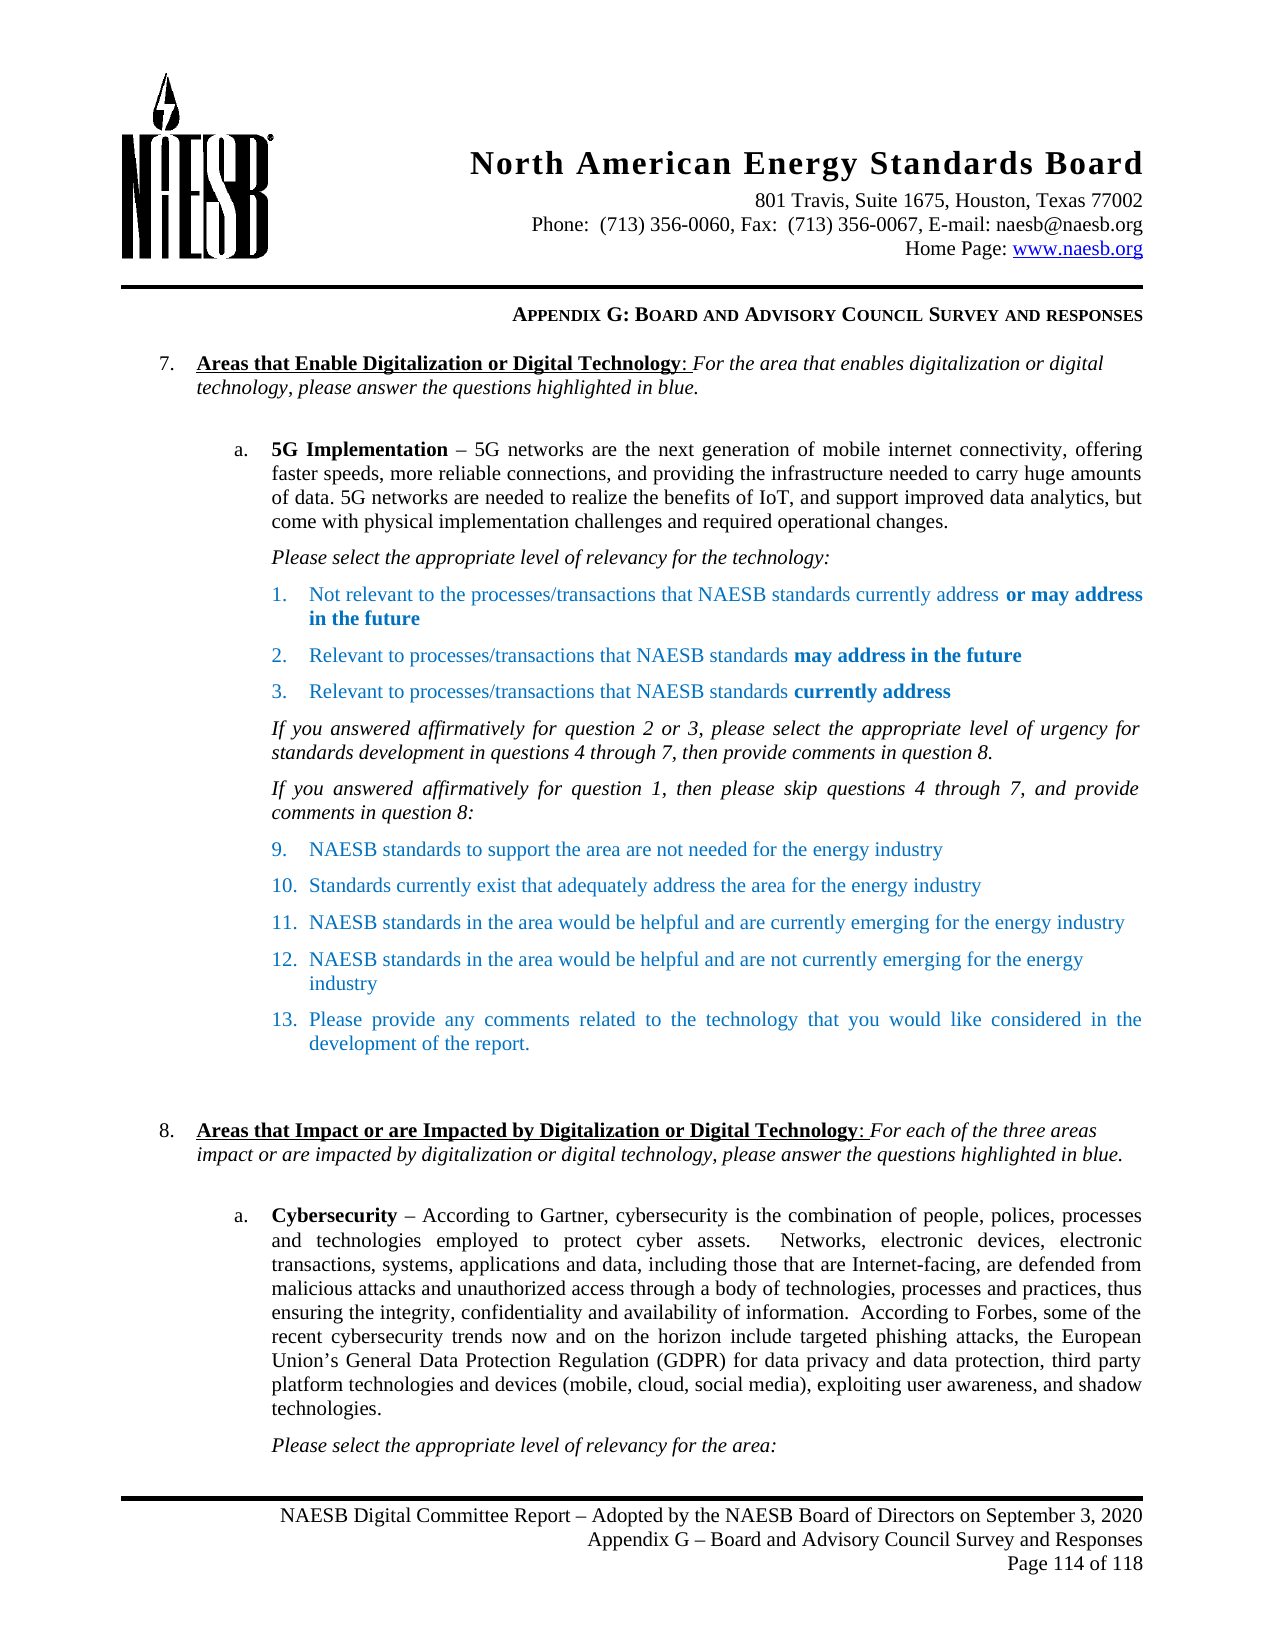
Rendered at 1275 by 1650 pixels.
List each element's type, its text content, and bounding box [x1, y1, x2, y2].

text 3. Relevant to processes/transactions that NAESB standards currently address [271, 679, 1143, 703]
list Please select the appropriate level of relevancy for the technology: [271, 545, 1143, 569]
list Cybersecurity – According to Gartner, cybersecurity is the combination of people, polices, processes and technologies employed to protect cyber assets. Networks, electronic devices, electronic transactions, systems, applications and data, including those that are Internet-facing, are defended from malicious attacks and unauthorized access through a body of technologies, processes and practices, thus ensuring the integrity, confidentiality and availability of information. According to Forbes, some of the recent cybersecurity trends now and on the horizon include targeted phishing attacks, the European Union’s General Data Protection Regulation (GDPR) for data privacy and data protection, third party platform technologies and devices (mobile, cloud, social media), exploiting user awareness, and shadow technologies. [234, 1203, 1143, 1420]
text 1. Not relevant to the processes/transactions that NAESB standards currently address or may address in the future [271, 582, 1143, 630]
text 2. Relevant to processes/transactions that NAESB standards may address in the future [271, 642, 1143, 667]
text If you answered affirmatively for question 2 or 3, please select the appropriate level of urgency for standards development in questions 4 through 7, then provide comments in question 8. [271, 716, 1143, 764]
list Areas that Impact or are Impacted by Digitalization or Digital Technology: For each of the three areas impact or are impacted by digitalization or digital technology, please answer the questions highlighted in blue. [159, 1118, 1143, 1166]
picture [117, 73, 279, 260]
list NAESB standards in the area would be helpful and are currently emerging for the energy industry [271, 910, 1143, 934]
list NAESB standards in the area would be helpful and are not currently emerging for the energy industry [271, 947, 1143, 995]
list Please select the appropriate level of relevancy for the area: [271, 1432, 1143, 1457]
list Standards currently exist that adequately address the area for the energy industry [271, 873, 1143, 897]
list NAESB standards to support the area are not needed for the energy industry [271, 837, 1143, 861]
text If you answered affirmatively for question 1, then please skip questions 4 through 7, and provide comments in question 8: [271, 776, 1143, 824]
list Please provide any comments related to the technology that you would like considered in the development of the report. [271, 1007, 1143, 1055]
list Areas that Enable Digitalization or Digital Technology: For the area that enables digitalization or digital technology, please answer the questions highlighted in blue. [159, 351, 1143, 399]
list 5G Implementation – 5G networks are the next generation of mobile internet connectivity, offering faster speeds, more reliable connections, and providing the infrastructure needed to carry huge amounts of data. 5G networks are needed to realize the benefits of IoT, and support improved data analytics, but come with physical implementation challenges and required operational changes. [234, 437, 1143, 533]
